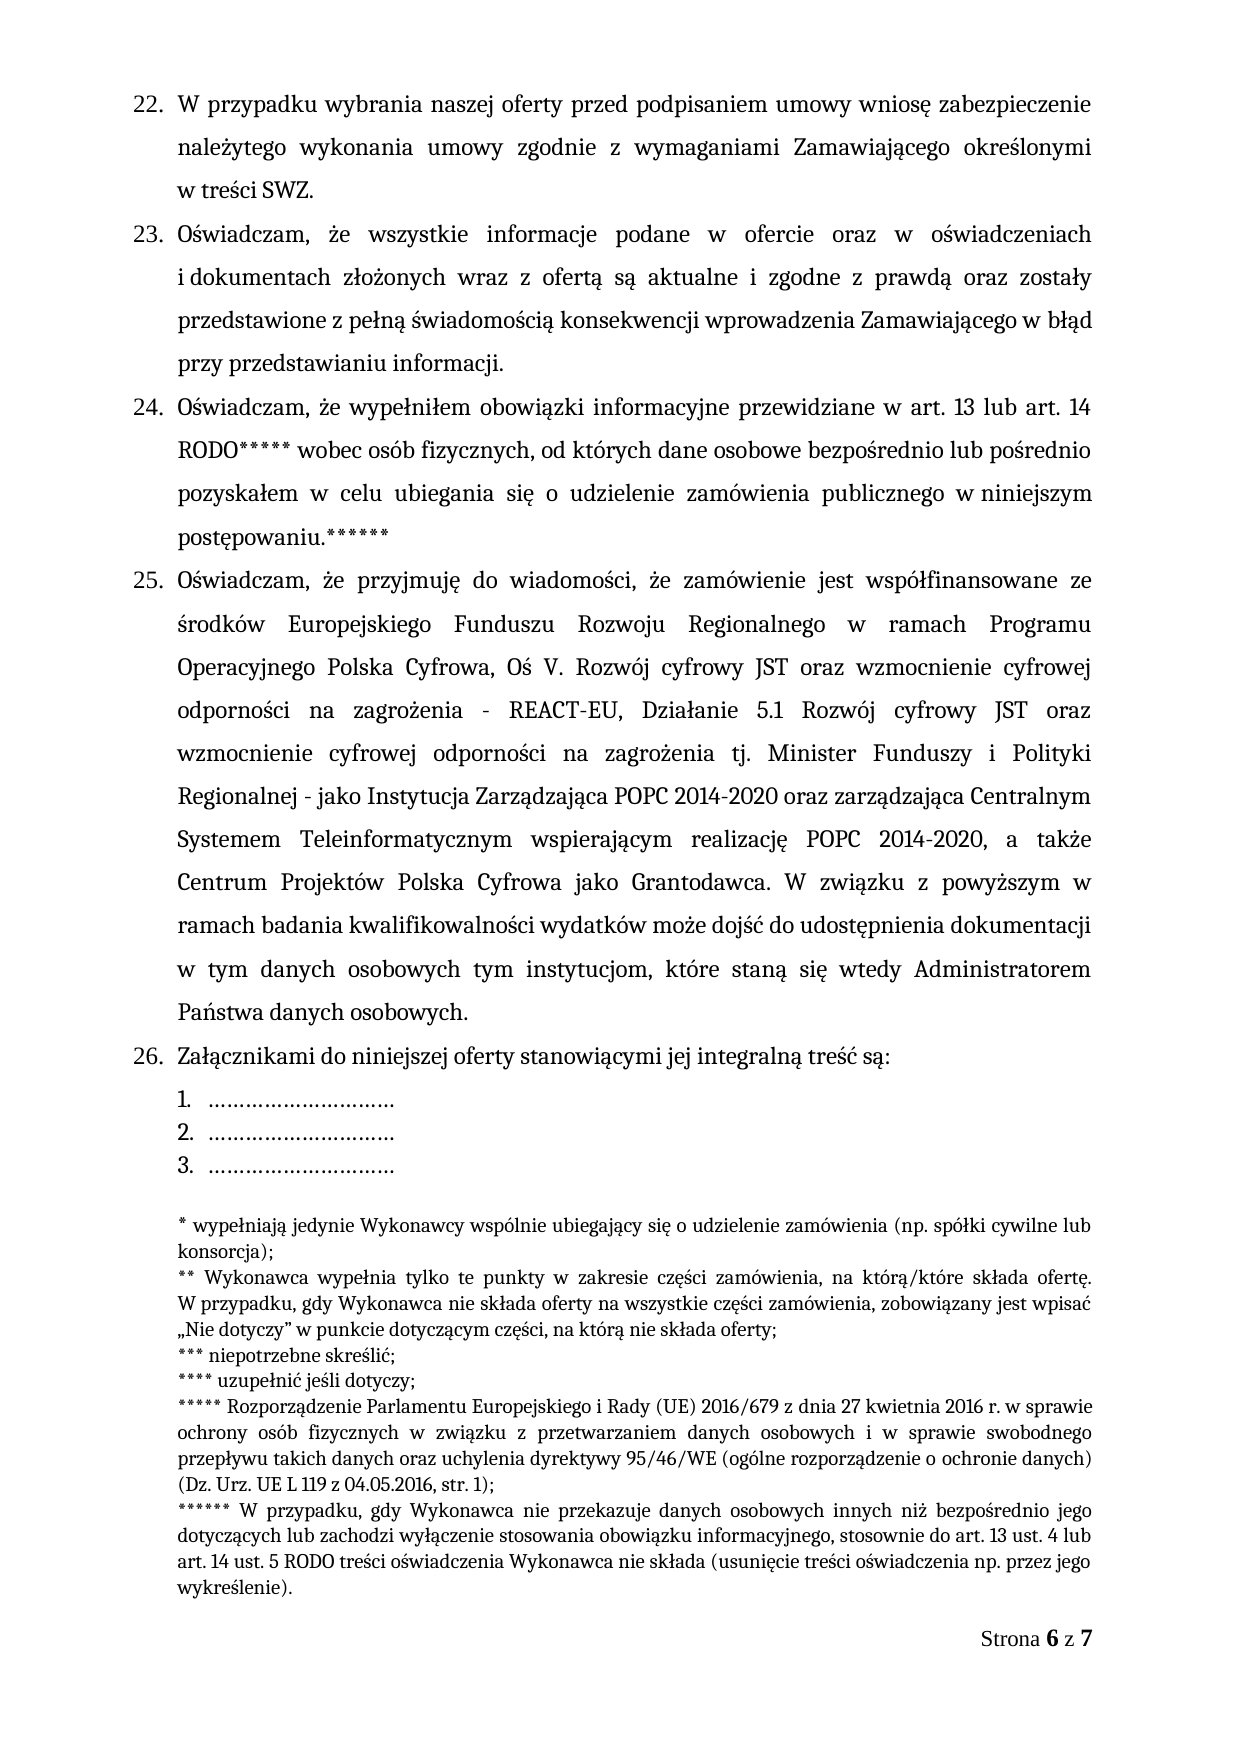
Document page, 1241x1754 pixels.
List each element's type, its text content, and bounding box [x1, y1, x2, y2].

list ** Wykonawca wypełnia tylko te punkty w zakresie części zamówienia, na którą/które składa ofertę. W przypadku, gdy Wykonawca nie składa oferty na wszystkie części zamówienia, zobowiązany jest wpisać „Nie dotyczy” w punkcie dotyczącym części, na którą nie składa oferty; [177, 1266, 1093, 1341]
list ………………………… [177, 1151, 1093, 1180]
list Oświadczam, że wszystkie informacje podane w ofercie oraz w oświadczeniach i dokumentach złożonych wraz z ofertą są aktualne i zgodne z prawdą oraz zostały przedstawione z pełną świadomością konsekwencji wprowadzenia Zamawiającego w błąd przy przedstawianiu informacji. [133, 219, 1093, 378]
list ***** Rozporządzenie Parlamentu Europejskiego i Rady (UE) 2016/679 z dnia 27 kwietnia 2016 r. w sprawie ochrony osób fizycznych w związku z przetwarzaniem danych osobowych i w sprawie swobodnego przepływu takich danych oraz uchylenia dyrektywy 95/46/WE (ogólne rozporządzenie o ochronie danych) (Dz. Urz. UE L 119 z 04.05.2016, str. 1); [177, 1395, 1093, 1496]
list * wypełniają jedynie Wykonawcy wspólnie ubiegający się o udzielenie zamówienia (np. spółki cywilne lub konsorcja); [177, 1212, 1093, 1264]
list **** uzupełnić jeśli dotyczy; [177, 1369, 1093, 1393]
list ………………………… [177, 1118, 1093, 1147]
list *** niepotrzebne skreślić; [177, 1343, 1093, 1367]
list ****** W przypadku, gdy Wykonawca nie przekazuje danych osobowych innych niż bezpośrednio jego dotyczących lub zachodzi wyłączenie stosowania obowiązku informacyjnego, stosownie do art. 13 ust. 4 lub art. 14 ust. 5 RODO treści oświadczenia Wykonawca nie składa (usunięcie treści oświadczenia np. przez jego wykreślenie). [177, 1498, 1093, 1600]
list Załącznikami do niniejszej oferty stanowiącymi jej integralną treść są: [133, 1041, 1093, 1070]
list Oświadczam, że wypełniłem obowiązki informacyjne przewidziane w art. 13 lub art. 14 RODO***** wobec osób fizycznych, od których dane osobowe bezpośrednio lub pośrednio pozyskałem w celu ubiegania się o udzielenie zamówienia publicznego w niniejszym postępowaniu.****** [133, 392, 1093, 551]
list W przypadku wybrania naszej oferty przed podpisaniem umowy wniosę zabezpieczenie należytego wykonania umowy zgodnie z wymaganiami Zamawiającego określonymi w treści SWZ. [133, 89, 1093, 204]
list Oświadczam, że przyjmuję do wiadomości, że zamówienie jest współfinansowane ze środków Europejskiego Funduszu Rozwoju Regionalnego w ramach Programu Operacyjnego Polska Cyfrowa, Oś V. Rozwój cyfrowy JST oraz wzmocnienie cyfrowej odporności na zagrożenia - REACT-EU, Działanie 5.1 Rozwój cyfrowy JST oraz wzmocnienie cyfrowej odporności na zagrożenia tj. Minister Funduszy i Polityki Regionalnej - jako Instytucja Zarządzająca POPC 2014-2020 oraz zarządzająca Centralnym Systemem Teleinformatycznym wspierającym realizację POPC 2014-2020, a także Centrum Projektów Polska Cyfrowa jako Grantodawca. W związku z powyższym w ramach badania kwalifikowalności wydatków może dojść do udostępnienia dokumentacji w tym danych osobowych tym instytucjom, które staną się wtedy Administratorem Państwa danych osobowych. [133, 566, 1093, 1026]
list ………………………… [177, 1085, 1093, 1114]
